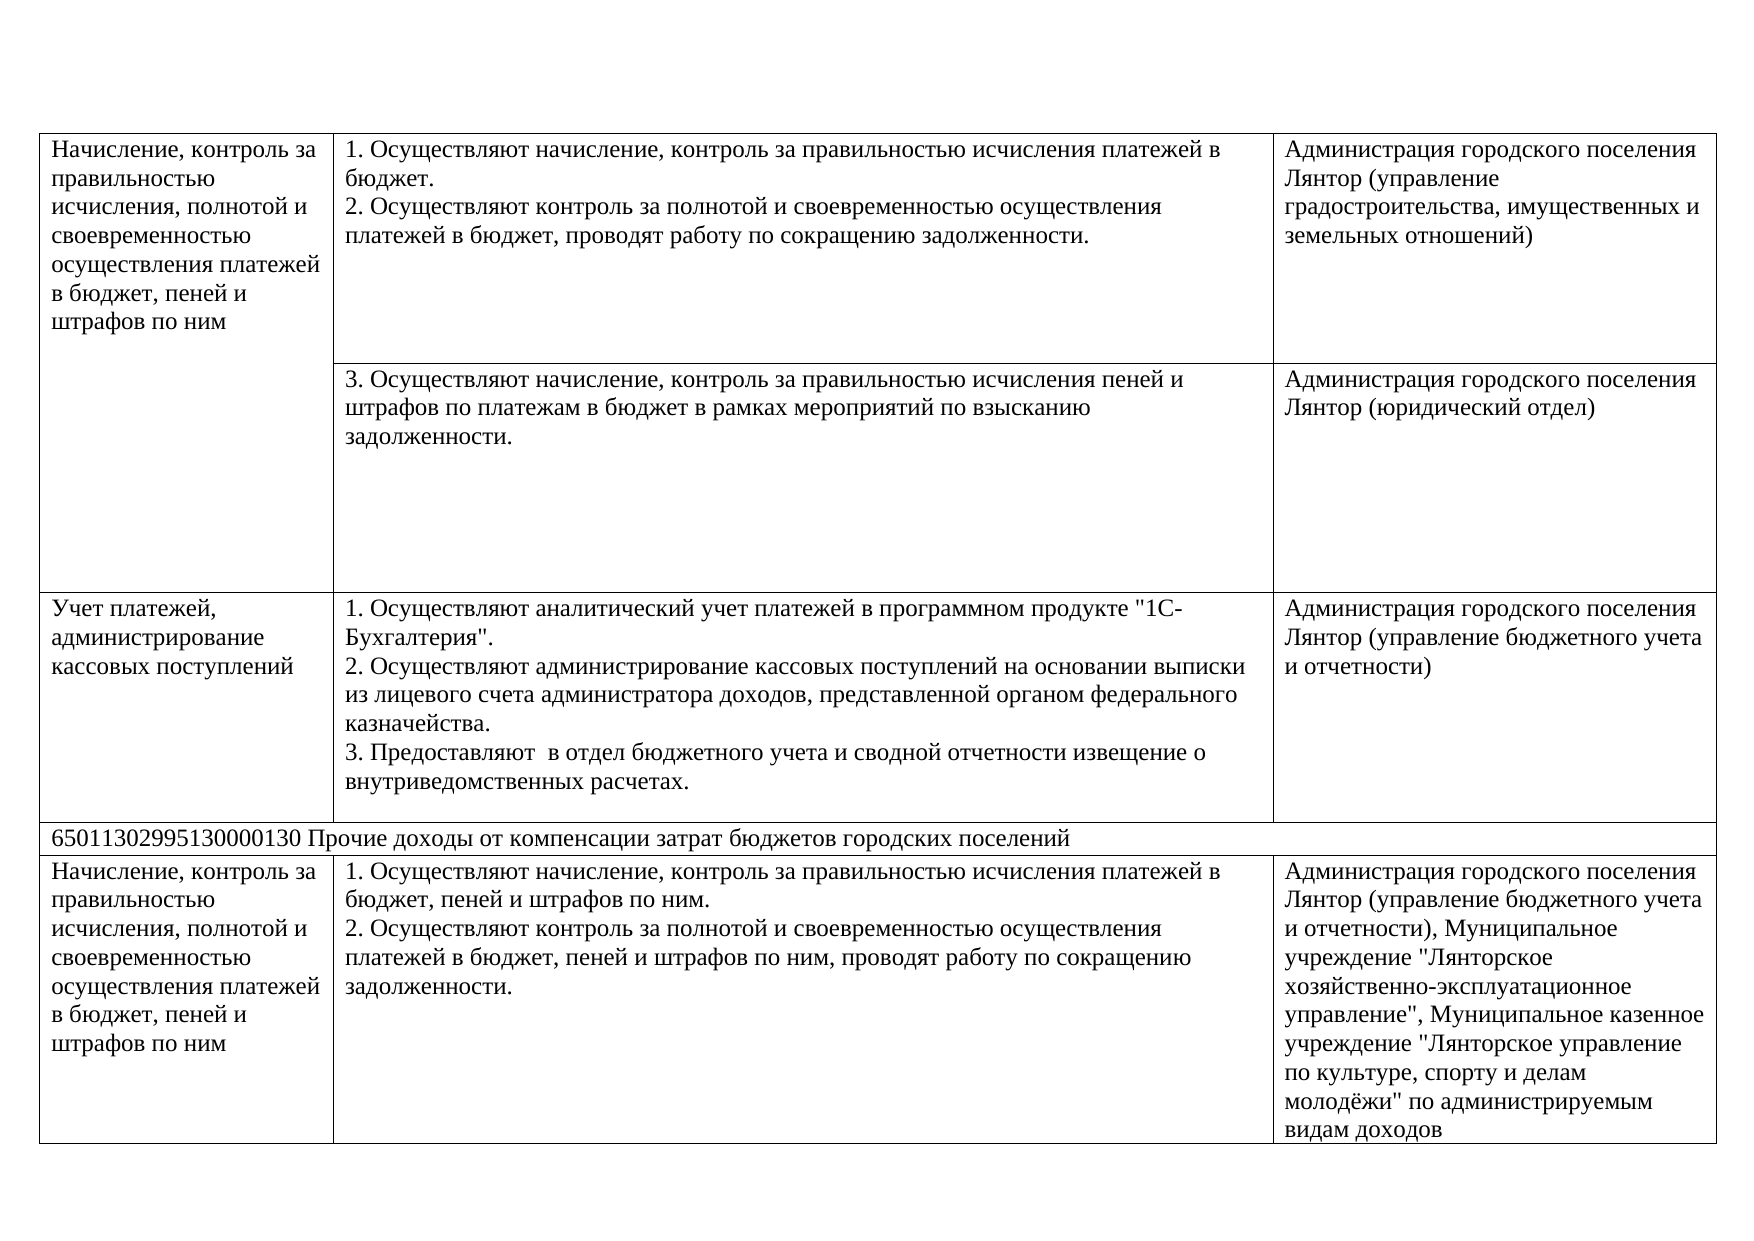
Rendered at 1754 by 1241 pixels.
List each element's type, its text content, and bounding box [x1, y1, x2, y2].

table_cell Начисление, контроль за правильностью исчисления, полнотой и своевременностью осуществления платежей в бюджет, пеней и штрафов по ним [40, 134, 333, 592]
table_cell 65011302995130000130 Прочие доходы от компенсации затрат бюджетов городских поселений [40, 823, 1716, 855]
table_cell Администрация городского поселения Лянтор (юридический отдел) [1274, 364, 1716, 592]
table_cell Учет платежей, администрирование кассовых поступлений [40, 593, 333, 822]
table_cell 1. Осуществляют начисление, контроль за правильностью исчисления платежей в бюджет, пеней и штрафов по ним. 2. Осуществляют контроль за полнотой и своевременностью осуществления платежей в бюджет, пеней и штрафов по ним, проводят работу по сокращению задолженности. [334, 856, 1273, 1143]
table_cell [1274, 856, 1716, 1143]
table_cell Администрация городского поселения Лянтор (управление бюджетного учета и отчетности) [1274, 593, 1716, 822]
table_cell 3. Осуществляют начисление, контроль за правильностью исчисления пеней и штрафов по платежам в бюджет в рамках мероприятий по взысканию задолженности. [334, 364, 1273, 592]
table_cell 1. Осуществляют аналитический учет платежей в программном продукте "1С-Бухгалтерия". 2. Осуществляют администрирование кассовых поступлений на основании выписки из лицевого счета администратора доходов, представленной органом федерального казначейства. 3. Предоставляют в отдел бюджетного учета и сводной отчетности извещение о внутриведомственных расчетах. [334, 593, 1273, 822]
table_cell 1. Осуществляют начисление, контроль за правильностью исчисления платежей в бюджет. 2. Осуществляют контроль за полнотой и своевременностью осуществления платежей в бюджет, проводят работу по сокращению задолженности. [334, 134, 1273, 363]
table_cell Администрация городского поселения Лянтор (управление градостроительства, имущественных и земельных отношений) [1274, 134, 1716, 363]
table_cell Начисление, контроль за правильностью исчисления, полнотой и своевременностью осуществления платежей в бюджет, пеней и штрафов по ним [40, 856, 333, 1143]
